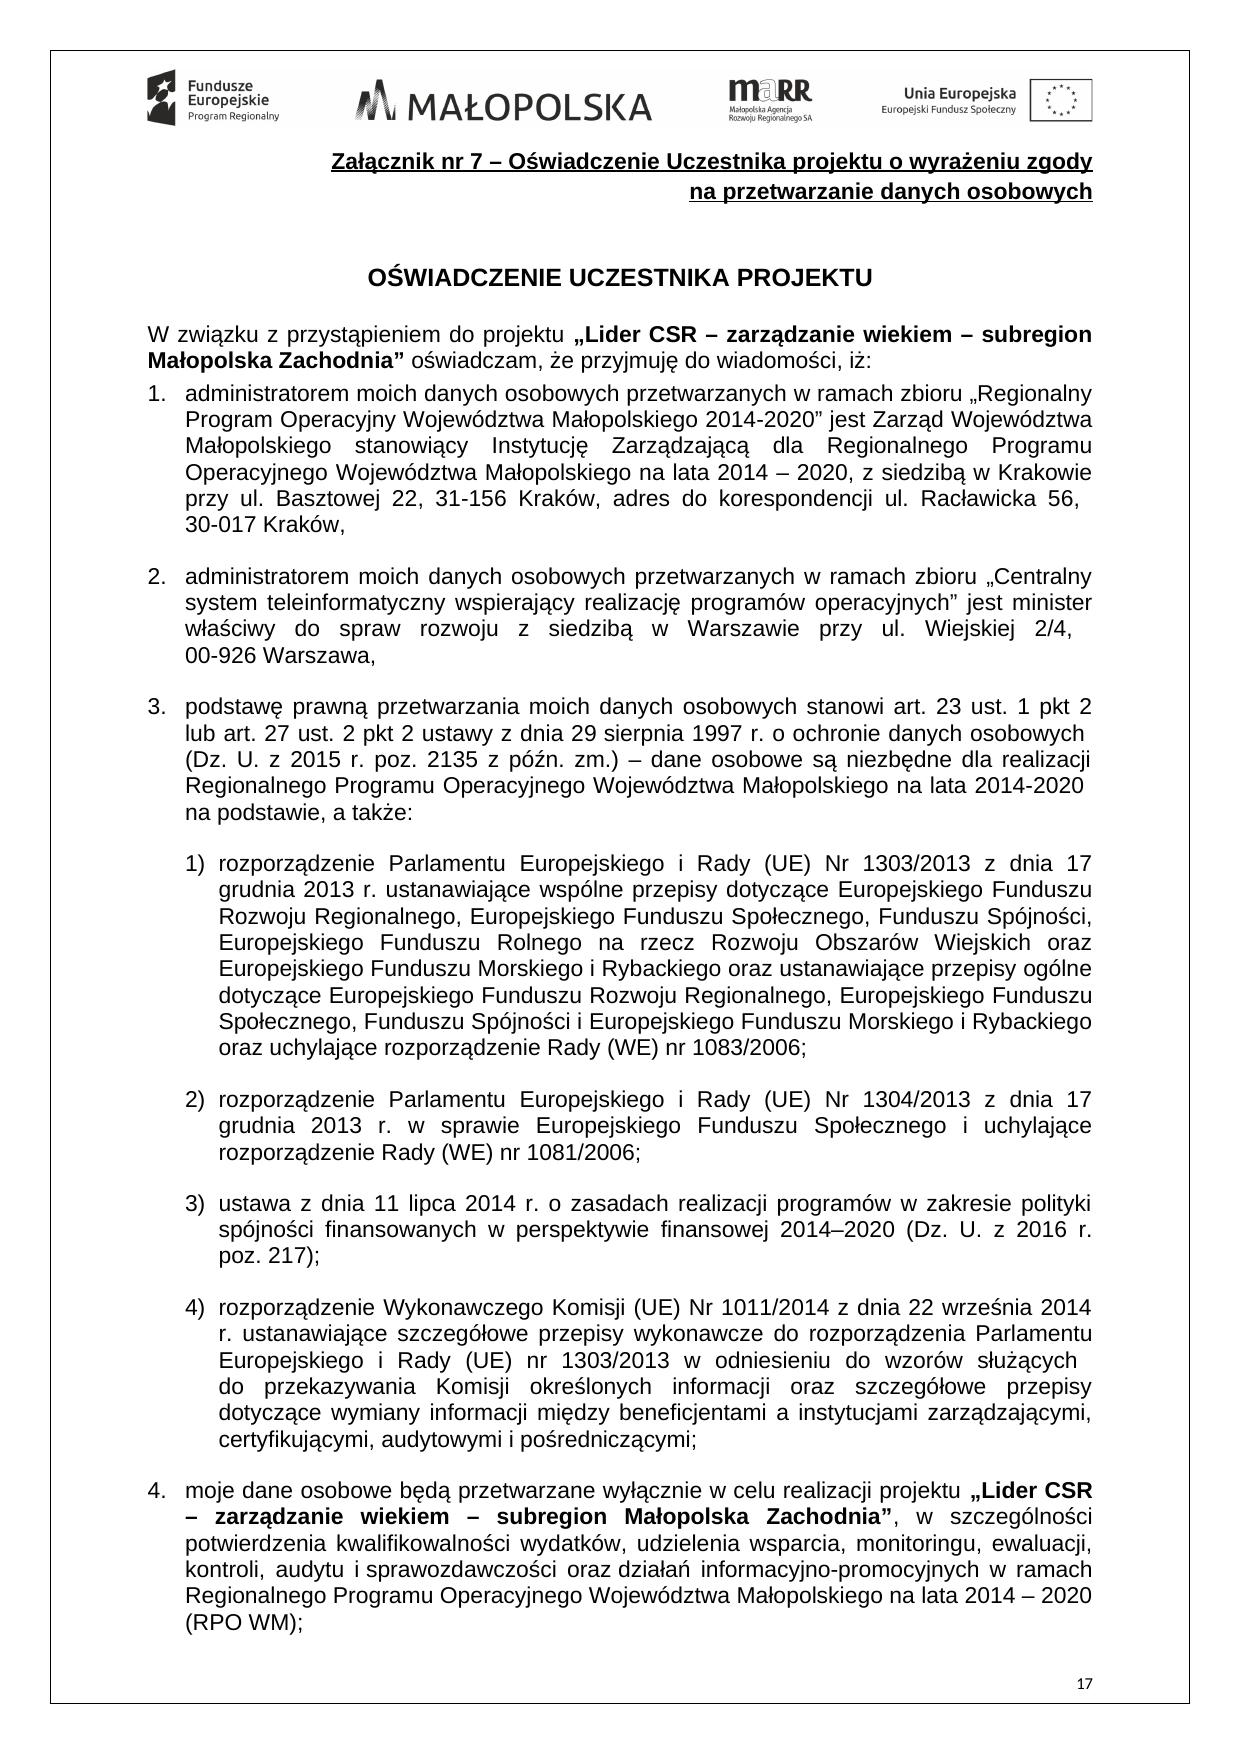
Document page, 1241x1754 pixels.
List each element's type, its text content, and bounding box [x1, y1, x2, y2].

list administratorem moich danych osobowych przetwarzanych w ramach zbioru „Centralny system teleinformatyczny wspierający realizację programów operacyjnych” jest minister właściwy do spraw rozwoju z siedzibą w Warszawie przy ul. Wiejskiej 2/4, 00-926 Warszawa, [147, 563, 1093, 668]
text OŚWIADCZENIE UCZESTNIKA PROJEKTU [147, 263, 1093, 292]
list ustawa z dnia 11 lipca 2014 r. o zasadach realizacji programów w zakresie polityki spójności finansowanych w perspektywie finansowej 2014–2020 (Dz. U. z 2016 r. poz. 217); [185, 1190, 1093, 1269]
list podstawę prawną przetwarzania moich danych osobowych stanowi art. 23 ust. 1 pkt 2 lub art. 27 ust. 2 pkt 2 ustawy z dnia 29 sierpnia 1997 r. o ochronie danych osobowych (Dz. U. z 2015 r. poz. 2135 z późn. zm.) – dane osobowe są niezbędne dla realizacji Regionalnego Programu Operacyjnego Województwa Małopolskiego na lata 2014-2020 na podstawie, a także: [147, 693, 1093, 825]
list administratorem moich danych osobowych przetwarzanych w ramach zbioru „Regionalny Program Operacyjny Województwa Małopolskiego 2014-2020” jest Zarząd Województwa Małopolskiego stanowiący Instytucję Zarządzającą dla Regionalnego Programu Operacyjnego Województwa Małopolskiego na lata 2014 – 2020, z siedzibą w Krakowie przy ul. Basztowej 22, 31-156 Kraków, adres do korespondencji ul. Racławicka 56, 30-017 Kraków, [147, 379, 1093, 538]
text Załącznik nr 7 – Oświadczenie Uczestnika projektu o wyrażeniu zgody na przetwarzanie danych osobowych [185, 148, 1093, 204]
picture [147, 69, 1093, 126]
list moje dane osobowe będą przetwarzane wyłącznie w celu realizacji projektu „Lider CSR – zarządzanie wiekiem – subregion Małopolska Zachodnia”, w szczególności potwierdzenia kwalifikowalności wydatków, udzielenia wsparcia, monitoringu, ewaluacji, kontroli, audytu i sprawozdawczości oraz działań informacyjno-promocyjnych w ramach Regionalnego Programu Operacyjnego Województwa Małopolskiego na lata 2014 – 2020 (RPO WM); [147, 1477, 1093, 1635]
text W związku z przystąpieniem do projektu „Lider CSR – zarządzanie wiekiem – subregion Małopolska Zachodnia” oświadczam, że przyjmuję do wiadomości, iż: [147, 321, 1093, 373]
list rozporządzenie Parlamentu Europejskiego i Rady (UE) Nr 1304/2013 z dnia 17 grudnia 2013 r. w sprawie Europejskiego Funduszu Społecznego i uchylające rozporządzenie Rady (WE) nr 1081/2006; [185, 1086, 1093, 1165]
list rozporządzenie Wykonawczego Komisji (UE) Nr 1011/2014 z dnia 22 września 2014 r. ustanawiające szczegółowe przepisy wykonawcze do rozporządzenia Parlamentu Europejskiego i Rady (UE) nr 1303/2013 w odniesieniu do wzorów służących do przekazywania Komisji określonych informacji oraz szczegółowe przepisy dotyczące wymiany informacji między beneficjentami a instytucjami zarządzającymi, certyfikującymi, audytowymi i pośredniczącymi; [185, 1294, 1093, 1452]
list rozporządzenie Parlamentu Europejskiego i Rady (UE) Nr 1303/2013 z dnia 17 grudnia 2013 r. ustanawiające wspólne przepisy dotyczące Europejskiego Funduszu Rozwoju Regionalnego, Europejskiego Funduszu Społecznego, Funduszu Spójności, Europejskiego Funduszu Rolnego na rzecz Rozwoju Obszarów Wiejskich oraz Europejskiego Funduszu Morskiego i Rybackiego oraz ustanawiające przepisy ogólne dotyczące Europejskiego Funduszu Rozwoju Regionalnego, Europejskiego Funduszu Społecznego, Funduszu Spójności i Europejskiego Funduszu Morskiego i Rybackiego oraz uchylające rozporządzenie Rady (WE) nr 1083/2006; [185, 850, 1093, 1061]
